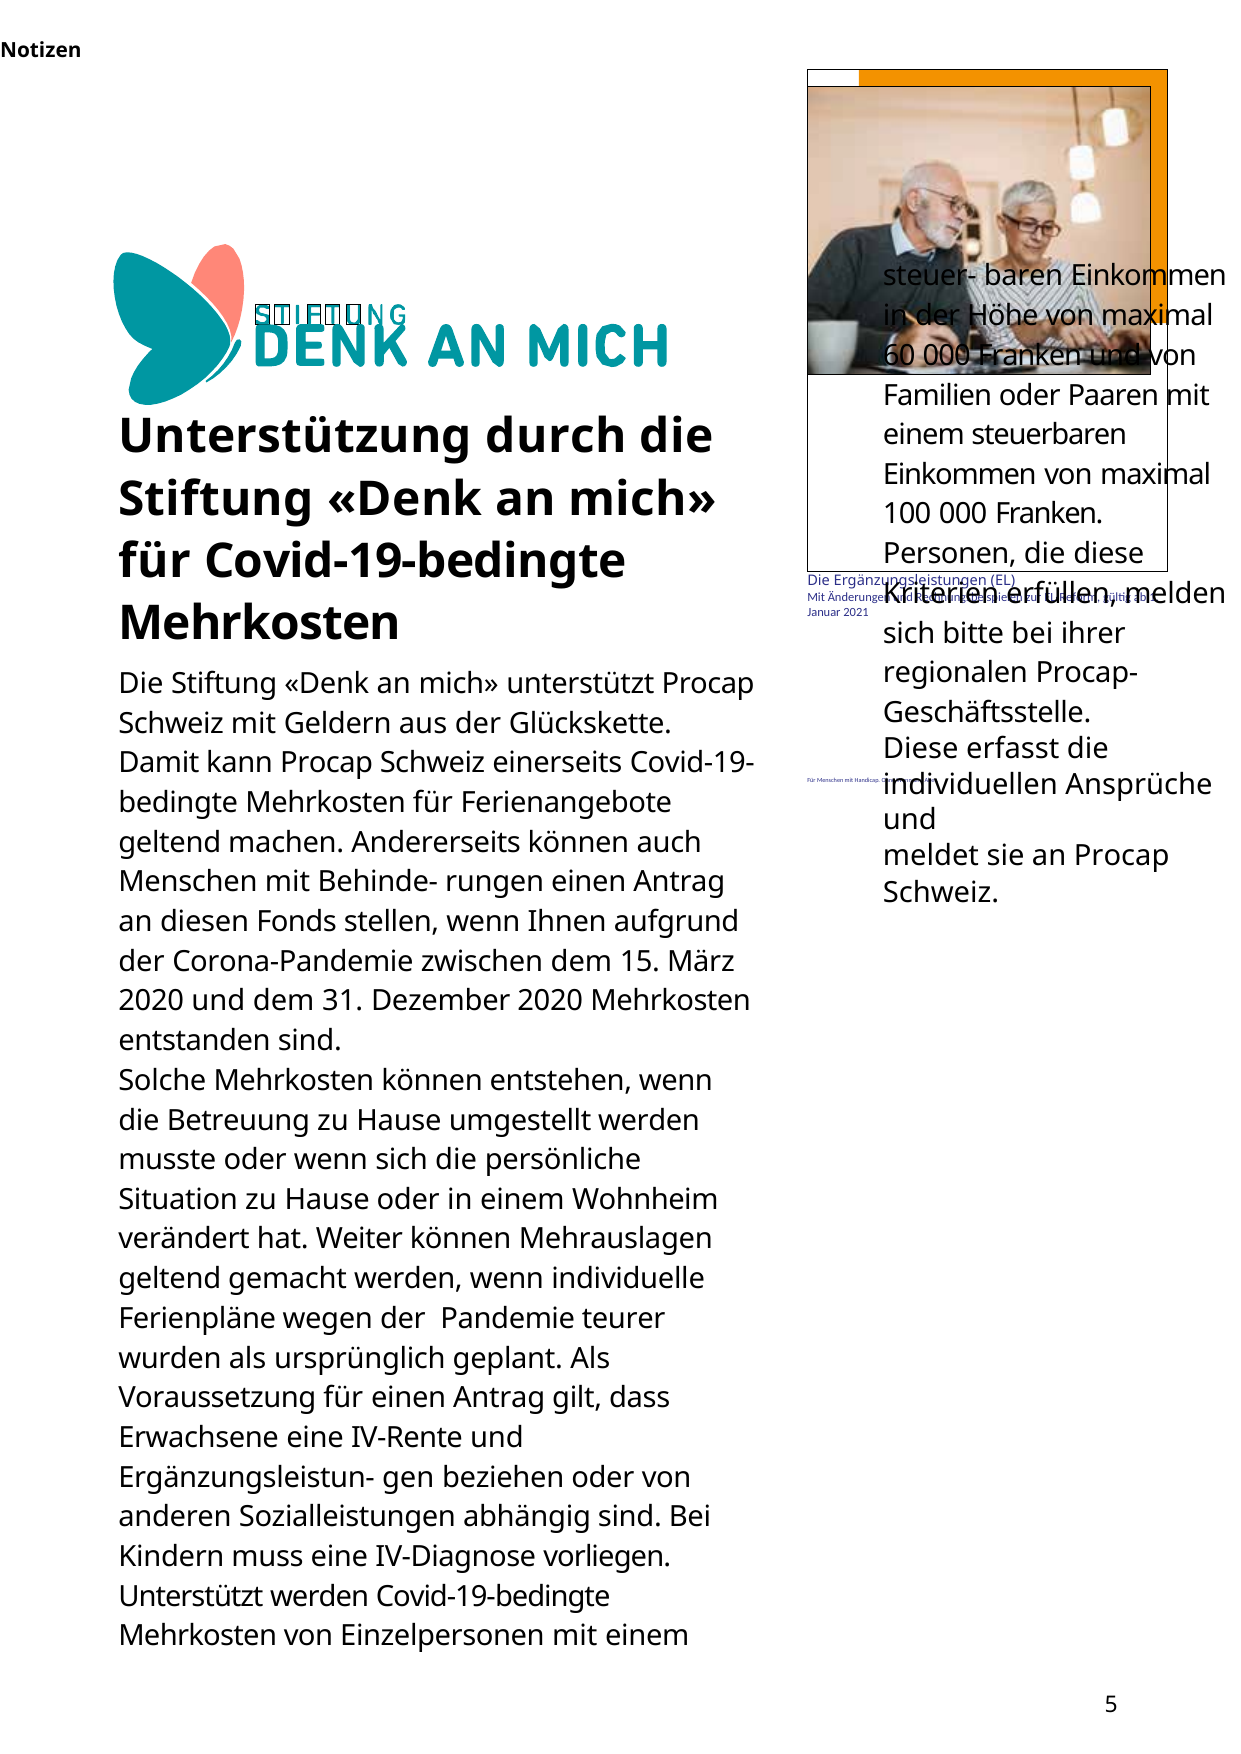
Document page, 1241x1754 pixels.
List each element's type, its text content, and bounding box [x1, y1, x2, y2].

text Notizen [0, 36, 1240, 64]
picture [368, 304, 383, 325]
text meldet sie an Procap Schweiz. [883, 836, 1240, 909]
picture [296, 324, 325, 366]
subtitle Die Stiftung «Denk an mich» unterstützt Procap Schweiz mit Geldern aus der Glückskette. Damit kann Procap Schweiz einerseits Covid-19-bedingte Mehrkosten für Ferienangebote geltend machen. Andererseits können auch Menschen mit Behinde- rungen einen Antrag an diesen Fonds stellen, wenn Ihnen aufgrund der Corona-Pandemie zwischen dem 15. März 2020 und dem 31. Dezember 2020 Mehrkosten entstanden sind. [118, 662, 758, 1059]
text Solche Mehrkosten können entstehen, wenn die Betreuung zu Hause umgestellt werden musste oder wenn sich die persönliche Situation zu Hause oder in einem Wohnheim verändert hat. Weiter können Mehrauslagen geltend gemacht werden, wenn individuelle Ferienpläne wegen der Pandemie teurer wurden als ursprünglich geplant. Als Voraussetzung für einen Antrag gilt, dass Erwachsene eine IV-Rente und Ergänzungsleistun- gen beziehen oder von anderen Sozialleistungen abhängig sind. Bei Kindern muss eine IV-Diagnose vorliegen. Unterstützt werden Covid-19-bedingte Mehrkosten von Einzelpersonen mit einem steuer- baren Einkommen in der Höhe von maximal 60 000 Franken und von Familien oder Paaren mit einem steuerbaren Einkommen von maximal 100 000 Franken. Personen, die diese Kriterien erfüllen, melden sich bitte bei ihrer regionalen Procap-Geschäftsstelle. [883, 255, 1240, 731]
text Solche Mehrkosten können entstehen, wenn die Betreuung zu Hause umgestellt werden musste oder wenn sich die persönliche Situation zu Hause oder in einem Wohnheim verändert hat. Weiter können Mehrauslagen geltend gemacht werden, wenn individuelle Ferienpläne wegen der Pandemie teurer wurden als ursprünglich geplant. Als Voraussetzung für einen Antrag gilt, dass Erwachsene eine IV-Rente und Ergänzungsleistun- gen beziehen oder von anderen Sozialleistungen abhängig sind. Bei Kindern muss eine IV-Diagnose vorliegen. Unterstützt werden Covid-19-bedingte Mehrkosten von Einzelpersonen mit einem steuer- baren Einkommen in der Höhe von maximal 60 000 Franken und von Familien oder Paaren mit einem steuerbaren Einkommen von maximal 100 000 Franken. Personen, die diese Kriterien erfüllen, melden sich bitte bei ihrer regionalen Procap-Geschäftsstelle. [118, 1059, 760, 1654]
picture [390, 304, 406, 325]
subtitle Diese erfasst die individuellen Ansprüche und [883, 731, 1240, 836]
subtitle Unterstützung durch die Stiftung «Denk an mich» für Covid-19-bedingte Mehrkosten [118, 255, 760, 653]
picture [808, 87, 1150, 374]
